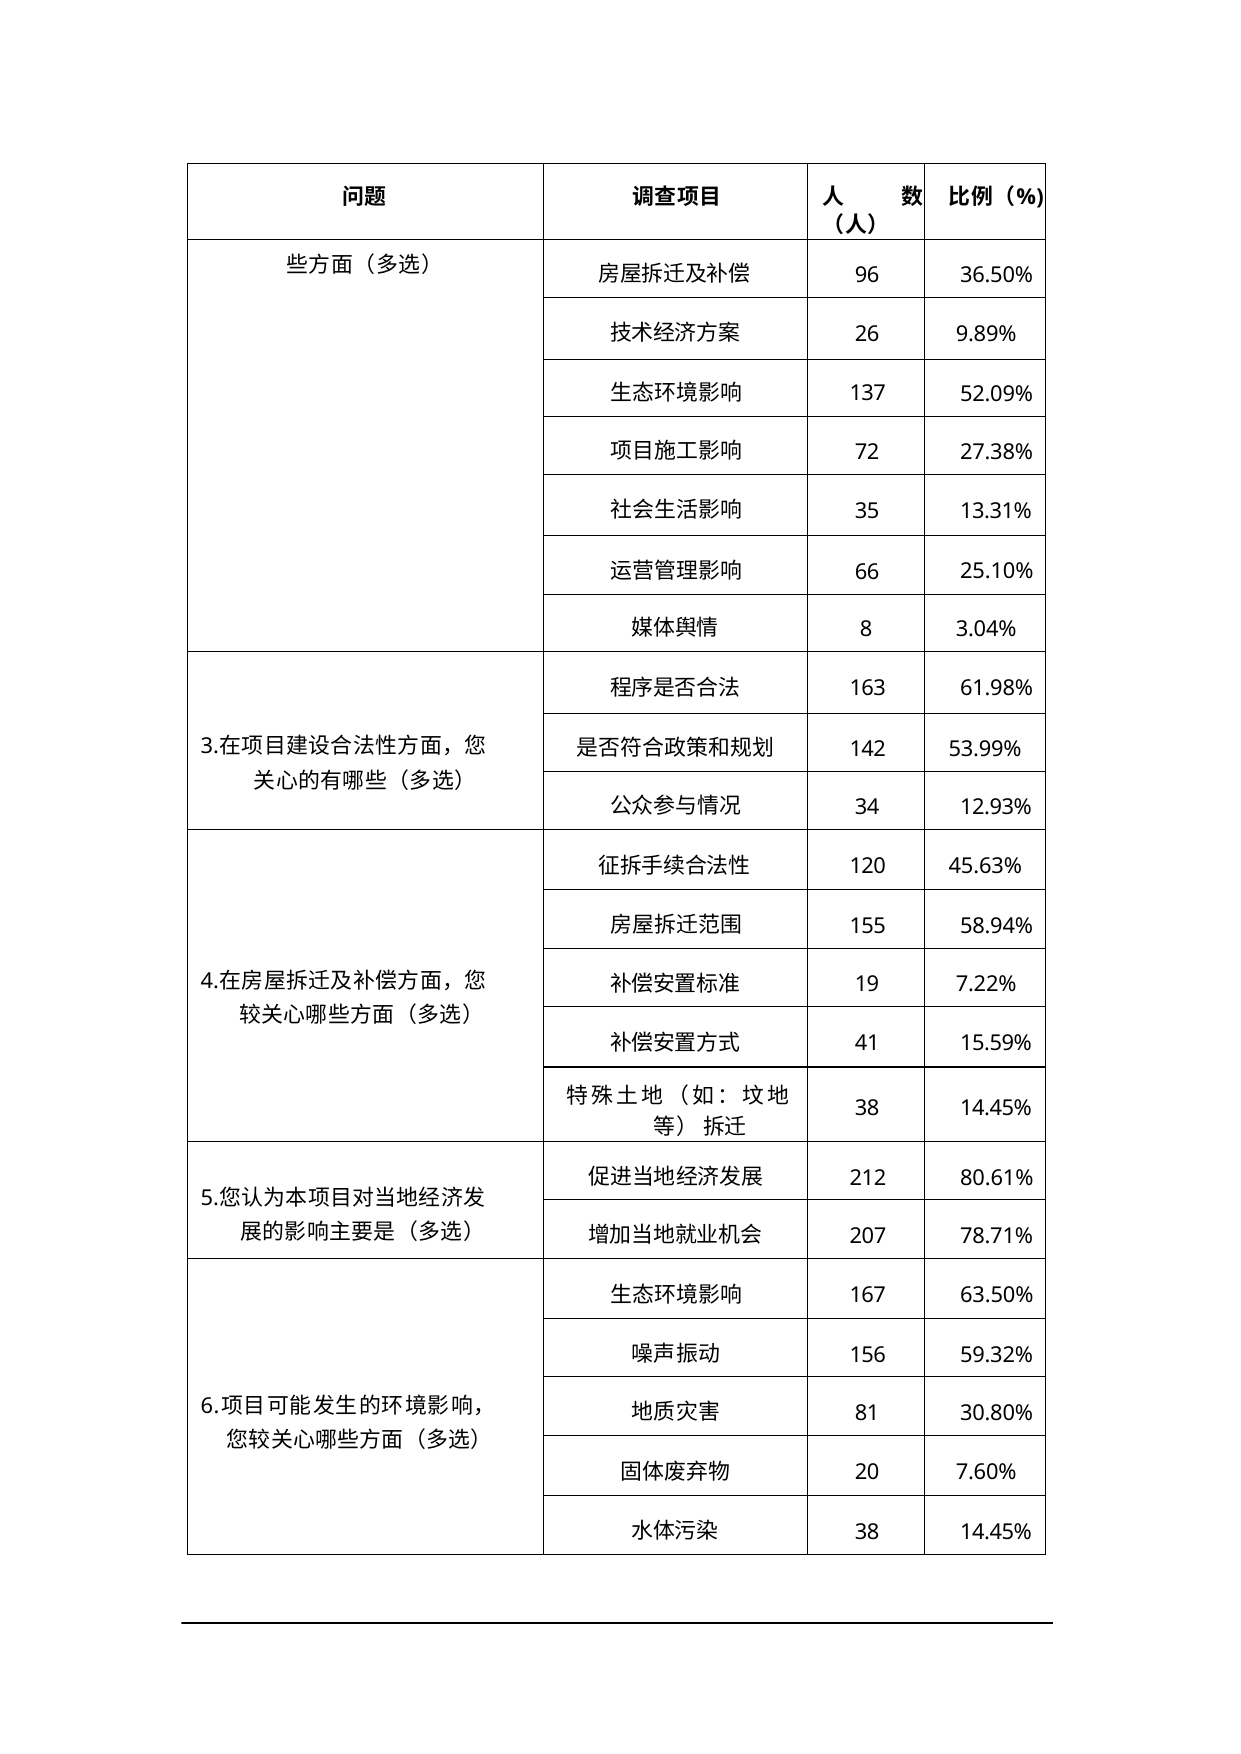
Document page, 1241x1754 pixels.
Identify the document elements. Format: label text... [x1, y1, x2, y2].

table_cell 167 [808, 1259, 924, 1318]
table_cell 媒体舆情 [544, 595, 807, 651]
table_cell 25.10% [925, 536, 1045, 594]
table_cell 12.93% [925, 772, 1045, 829]
table_cell 补偿安置方式 [544, 1007, 807, 1066]
table_cell 7.60% [925, 1436, 1045, 1495]
table_cell 水体污染 [544, 1496, 807, 1554]
table_cell 66 [808, 536, 924, 594]
table_header 人数（人） [808, 164, 924, 239]
table_cell 些方面（多选） [188, 240, 543, 651]
table_cell 4.在房屋拆迁及补偿方面，您 较关心哪些方面（多选） [188, 830, 543, 1141]
table_cell 补偿安置标准 [544, 949, 807, 1006]
table_cell 技术经济方案 [544, 298, 807, 358]
table_cell 35 [808, 475, 924, 535]
table_cell 13.31% [925, 475, 1045, 535]
table_cell 运营管理影响 [544, 536, 807, 594]
table_cell 生态环境影响 [544, 1259, 807, 1318]
table_cell 58.94% [925, 890, 1045, 948]
table_cell 45.63% [925, 830, 1045, 889]
table_cell 公众参与情况 [544, 772, 807, 829]
table_cell 53.99% [925, 714, 1045, 771]
table_cell 地质灾害 [544, 1377, 807, 1434]
table_cell 27.38% [925, 417, 1045, 474]
table_cell 38 [808, 1068, 924, 1141]
table_cell 是否符合政策和规划 [544, 714, 807, 771]
table_cell 163 [808, 652, 924, 712]
table_cell 81 [808, 1377, 924, 1434]
table_cell 52.09% [925, 360, 1045, 416]
table_header 问题 [188, 164, 543, 239]
table_header 比例（%) [925, 164, 1045, 239]
table_cell 41 [808, 1007, 924, 1066]
table_cell 8 [808, 595, 924, 651]
table_cell 72 [808, 417, 924, 474]
table_cell 生态环境影响 [544, 360, 807, 416]
table_cell 9.89% [925, 298, 1045, 358]
table_cell 征拆手续合法性 [544, 830, 807, 889]
table_cell 63.50% [925, 1259, 1045, 1318]
table_cell 36.50% [925, 240, 1045, 297]
table_cell 房屋拆迁范围 [544, 890, 807, 948]
table_cell 5.您认为本项目对当地经济发 展的影响主要是（多选） [188, 1142, 543, 1257]
table_cell 19 [808, 949, 924, 1006]
table_cell 38 [808, 1496, 924, 1554]
table_cell 房屋拆迁及补偿 [544, 240, 807, 297]
table_cell 噪声振动 [544, 1319, 807, 1376]
table_cell 212 [808, 1142, 924, 1199]
table_cell 26 [808, 298, 924, 358]
table_cell 137 [808, 360, 924, 416]
table_cell 固体废弃物 [544, 1436, 807, 1495]
table_cell 3.在项目建设合法性方面，您 关心的有哪些（多选） [188, 652, 543, 829]
table_cell 项目施工影响 [544, 417, 807, 474]
table_cell 155 [808, 890, 924, 948]
table_cell 120 [808, 830, 924, 889]
table_cell 156 [808, 1319, 924, 1376]
table_cell 6.项目可能发生的环境影响， 您较关心哪些方面（多选） [188, 1259, 543, 1554]
table_cell 促进当地经济发展 [544, 1142, 807, 1199]
table_cell 14.45% [925, 1068, 1045, 1141]
table_header 调查项目 [544, 164, 807, 239]
table_cell 34 [808, 772, 924, 829]
table_cell 80.61% [925, 1142, 1045, 1199]
table_cell 96 [808, 240, 924, 297]
table_cell 61.98% [925, 652, 1045, 712]
table_cell 特殊土地（如：坟地等） 拆迁 [544, 1068, 807, 1141]
table_cell 78.71% [925, 1200, 1045, 1257]
table_cell 增加当地就业机会 [544, 1200, 807, 1257]
table_cell 59.32% [925, 1319, 1045, 1376]
table_cell 142 [808, 714, 924, 771]
table_cell 30.80% [925, 1377, 1045, 1434]
table_cell 207 [808, 1200, 924, 1257]
table_cell 20 [808, 1436, 924, 1495]
table_cell 3.04% [925, 595, 1045, 651]
table_cell 15.59% [925, 1007, 1045, 1066]
table_cell 7.22% [925, 949, 1045, 1006]
table_cell 程序是否合法 [544, 652, 807, 712]
table_cell 社会生活影响 [544, 475, 807, 535]
table_cell 14.45% [925, 1496, 1045, 1554]
